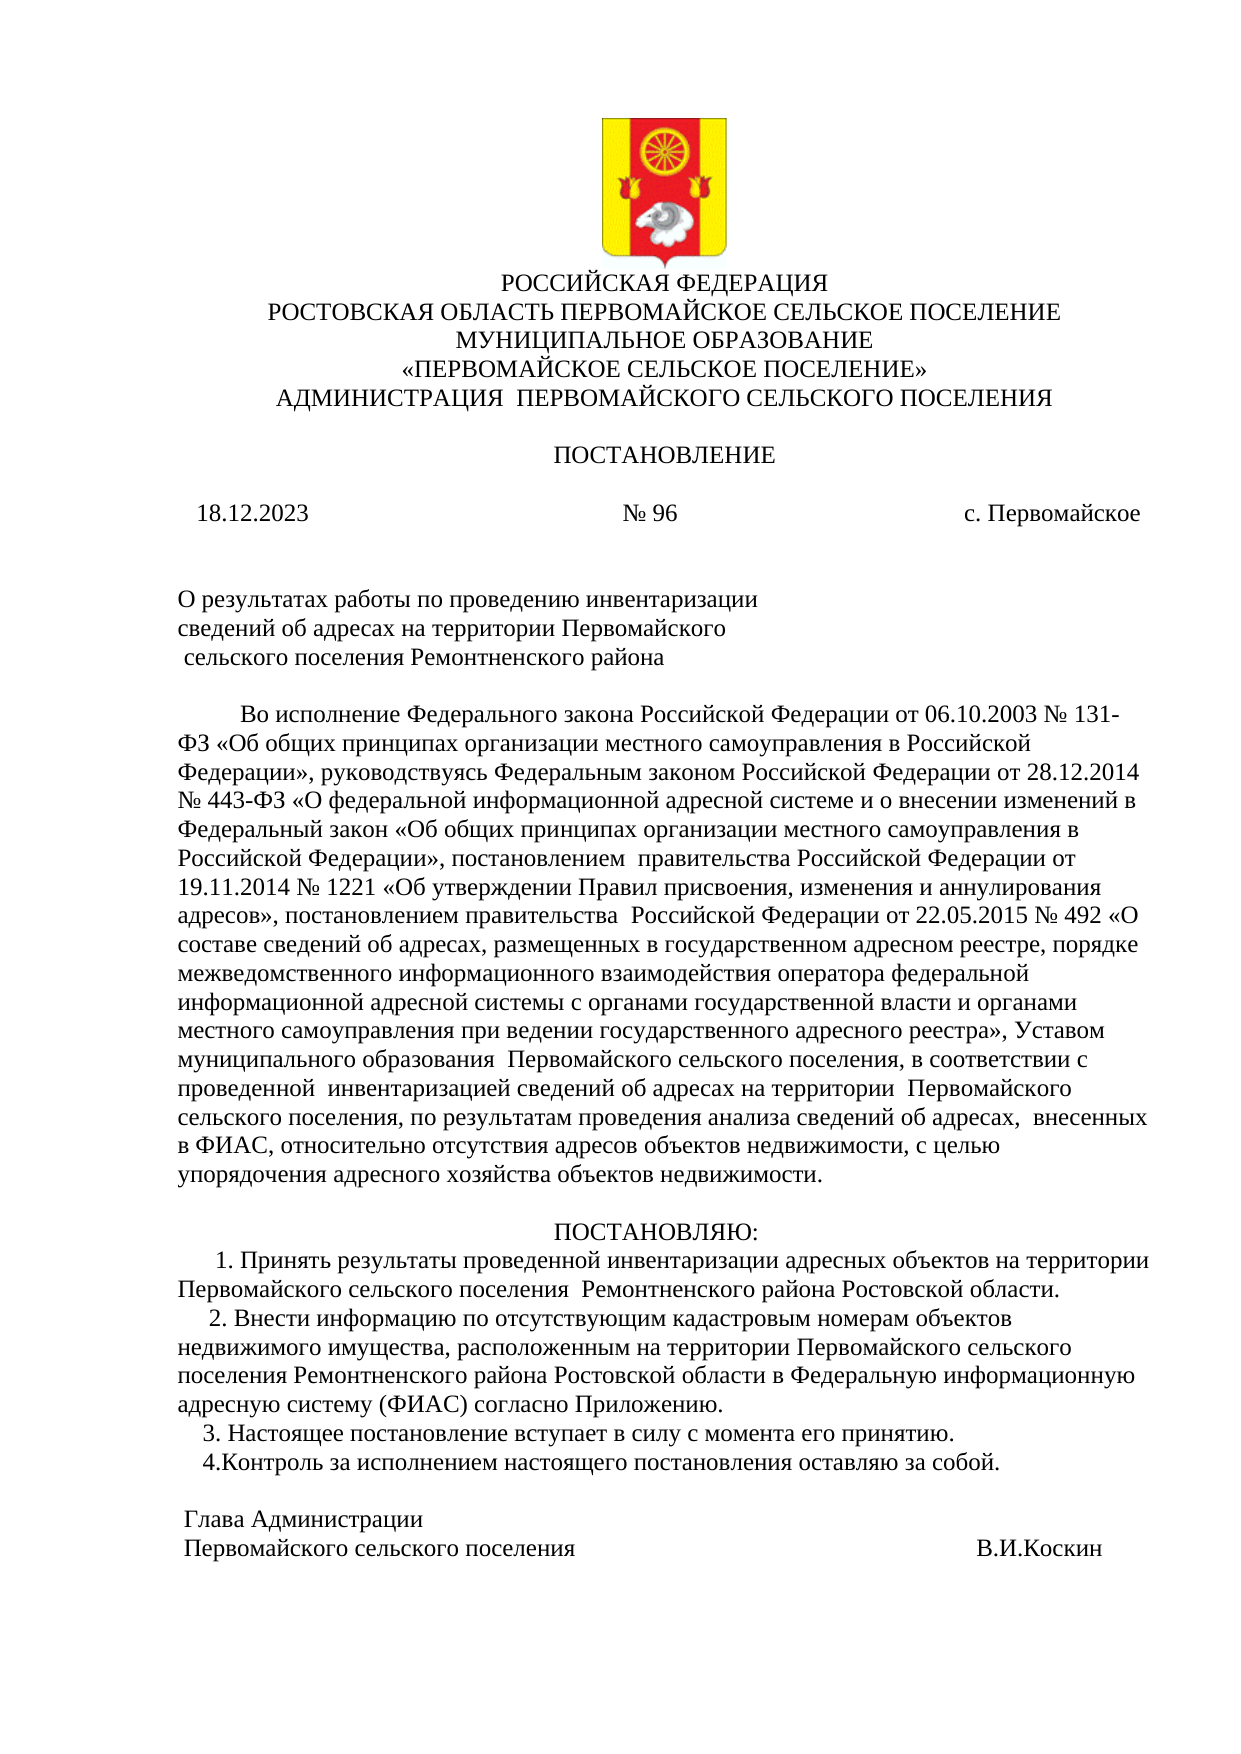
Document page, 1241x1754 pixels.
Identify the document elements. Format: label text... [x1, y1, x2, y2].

text АДМИНИСТРАЦИЯ ПЕРВОМАЙСКОГО СЕЛЬСКОГО ПОСЕЛЕНИЯ [177, 383, 1152, 412]
text Во исполнение Федерального закона Российской Федерации от 06.10.2003 № 131-ФЗ «Об общих принципах организации местного самоуправления в Российской Федерации», руководствуясь Федеральным законом Российской Федерации от 28.12.2014 № 443-ФЗ «О федеральной информационной адресной системе и о внесении изменений в Федеральный закон «Об общих принципах организации местного самоуправления в Российской Федерации», постановлением правительства Российской Федерации от 19.11.2014 № 1221 «Об утверждении Правил присвоения, изменения и аннулирования адресов», постановлением правительства Российской Федерации от 22.05.2015 № 492 «О составе сведений об адресах, размещенных в государственном адресном реестре, порядке межведомственного информационного взаимодействия оператора федеральной информационной адресной системы с органами государственной власти и органами местного самоуправления при ведении государственного адресного реестра», Уставом муниципального образования Первомайского сельского поселения, в соответствии с проведенной инвентаризацией сведений об адресах на территории Первомайского сельского поселения, по результатам проведения анализа сведений об адресах, внесенных в ФИАС, относительно отсутствия адресов объектов недвижимости, с целью упорядочения адресного хозяйства объектов недвижимости. [177, 699, 1152, 1188]
text Глава Администрации [177, 1504, 1152, 1533]
text ПОСТАНОВЛЯЮ: [177, 1217, 1152, 1246]
text «ПЕРВОМАЙСКОЕ СЕЛЬСКОЕ ПОСЕЛЕНИЕ» [177, 354, 1152, 383]
text ПОСТАНОВЛЕНИЕ [177, 441, 1152, 469]
text 1. Принять результаты проведенной инвентаризации адресных объектов на территории Первомайского сельского поселения Ремонтненского района Ростовской области. [177, 1246, 1152, 1303]
text О результатах работы по проведению инвентаризации [177, 584, 1152, 613]
text 4.Контроль за исполнением настоящего постановления оставляю за собой. [177, 1447, 1152, 1476]
text сельского поселения Ремонтненского района [177, 642, 1152, 671]
picture [602, 118, 727, 269]
text 2. Внести информацию по отсутствующим кадастровым номерам объектов недвижимого имущества, расположенным на территории Первомайского сельского поселения Ремонтненского района Ростовской области в Федеральную информационную адресную систему (ФИАС) согласно Приложению. [177, 1303, 1152, 1418]
text Первомайского сельского поселения В.И.Коскин [177, 1533, 1152, 1562]
text РОССИЙСКАЯ ФЕДЕРАЦИЯ РОСТОВСКАЯ ОБЛАСТЬ ПЕРВОМАЙСКОЕ СЕЛЬСКОЕ ПОСЕЛЕНИЕ [177, 268, 1152, 326]
text 18.12.2023 № 96 с. Первомайское [177, 498, 1152, 527]
text сведений об адресах на территории Первомайского [177, 613, 1152, 642]
text 3. Настоящее постановление вступает в силу с момента его принятию. [177, 1418, 1152, 1447]
text МУНИЦИПАЛЬНОЕ ОБРАЗОВАНИЕ [177, 326, 1152, 354]
